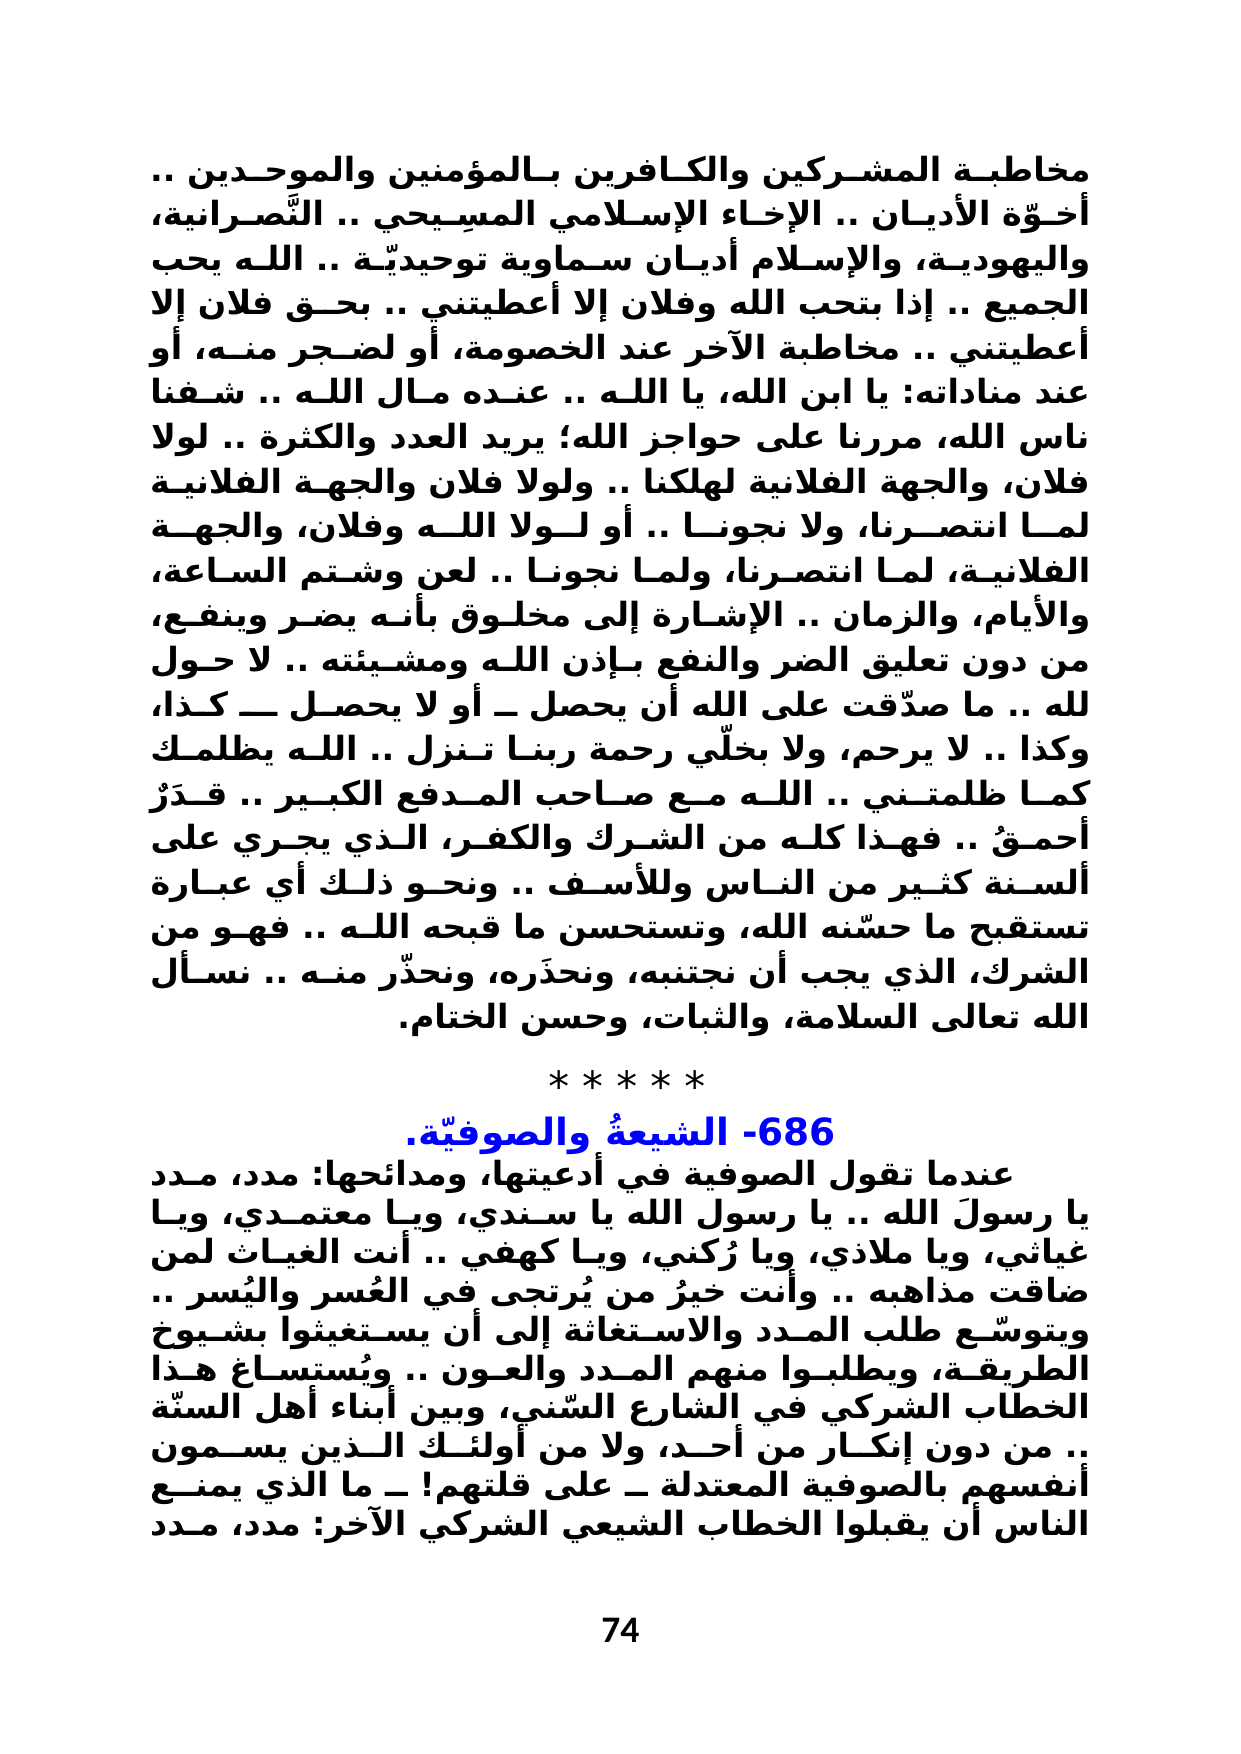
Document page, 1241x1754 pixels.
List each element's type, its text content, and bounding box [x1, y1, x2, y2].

text 686- الشيعةُ والصوفيّة. [150, 1111, 1090, 1155]
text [150, 150, 1090, 1036]
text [150, 1155, 1090, 1543]
text * * * * * [150, 1062, 1090, 1111]
